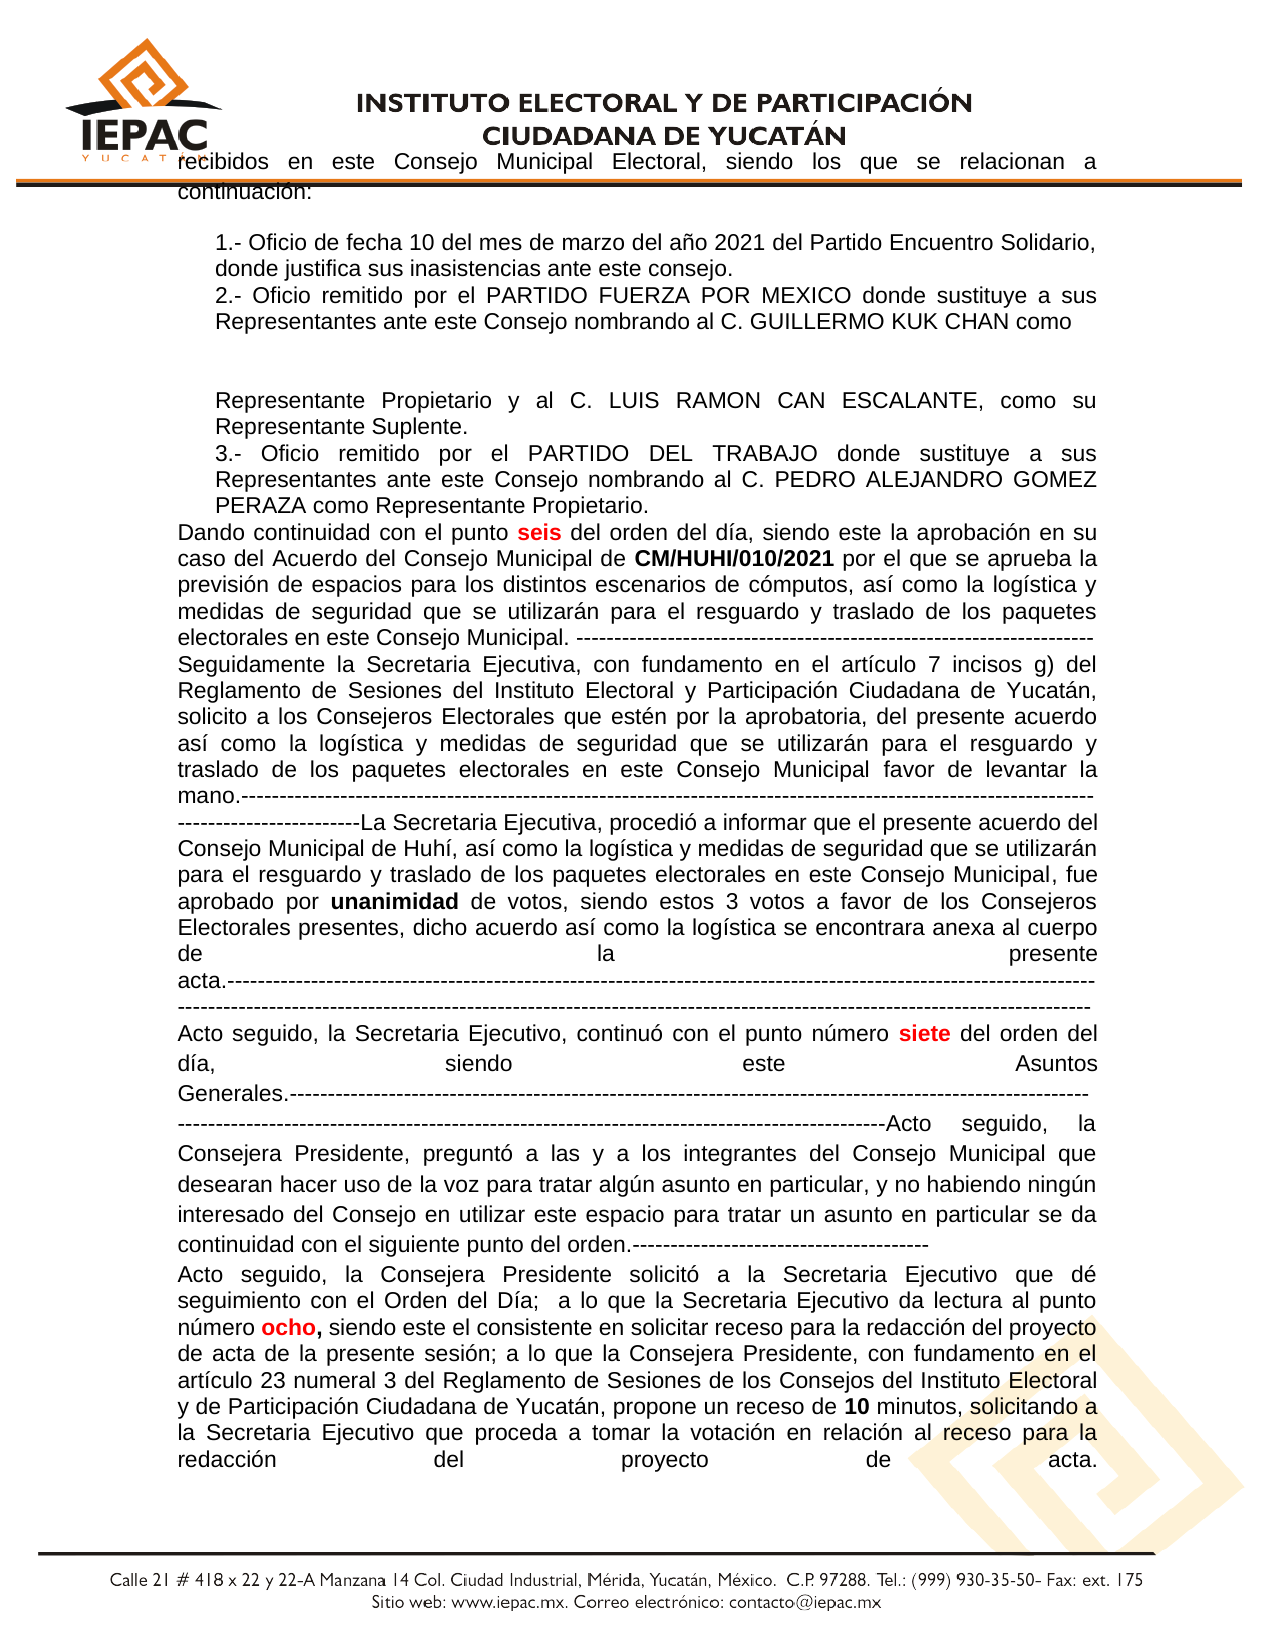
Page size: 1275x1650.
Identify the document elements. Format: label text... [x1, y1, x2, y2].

picture [16, 38, 1246, 1611]
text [177, 148, 1098, 204]
list 2.- Oficio remitido por el PARTIDO FUERZA POR MEXICO donde sustituye a sus Representantes ante este Consejo nombrando al C. GUILLERMO KUK CHAN como [215, 282, 1098, 334]
list Representante Propietario y al C. LUIS RAMON CAN ESCALANTE, como su Representante Suplente. [215, 387, 1098, 440]
list 1.- Oficio de fecha 10 del mes de marzo del año 2021 del Partido Encuentro Solidario, donde justifica sus inasistencias ante este consejo. [215, 229, 1098, 282]
list 3.- Oficio remitido por el PARTIDO DEL TRABAJO donde sustituye a sus Representantes ante este Consejo nombrando al C. PEDRO ALEJANDRO GOMEZ PERAZA como Representante Propietario. [215, 440, 1098, 519]
text Dando continuidad con el punto seis del orden del día, siendo este la aprobación en su caso del Acuerdo del Consejo Municipal de CM/HUHI/010/2021 por el que se aprueba la previsión de espacios para los distintos escenarios de cómputos, así como la logística y medidas de seguridad que se utilizarán para el resguardo y traslado de los paquetes electorales en este Consejo Municipal. -------------------------------------------------------------------- [177, 519, 1098, 651]
text Acto seguido, la Secretaria Ejecutivo, continuó con el punto número siete del orden del día, siendo este Asuntos Generales.------------------------------------------------------------------------------------------------------------------------------------------------------------------------------------------------------Acto seguido, la Consejera Presidente, preguntó a las y a los integrantes del Consejo Municipal que desearan hacer uso de la voz para tratar algún asunto en particular, y no habiendo ningún interesado del Consejo en utilizar este espacio para tratar un asunto en particular se da continuidad con el siguiente punto del orden.--------------------------------------- [177, 1019, 1098, 1257]
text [177, 1261, 1098, 1472]
text Seguidamente la Secretaria Ejecutiva, con fundamento en el artículo 7 incisos g) del Reglamento de Sesiones del Instituto Electoral y Participación Ciudadana de Yucatán, solicito a los Consejeros Electorales que estén por la aprobatoria, del presente acuerdo así como la logística y medidas de seguridad que se utilizarán para el resguardo y traslado de los paquetes electorales en este Consejo Municipal favor de levantar la mano.----------------------------------------------------------------------------------------------------------------------------------------La Secretaria Ejecutiva, procedió a informar que el presente acuerdo del Consejo Municipal de Huhí, así como la logística y medidas de seguridad que se utilizarán para el resguardo y traslado de los paquetes electorales en este Consejo Municipal, fue aprobado por unanimidad de votos, siendo estos 3 votos a favor de los Consejeros Electorales presentes, dicho acuerdo así como la logística se encontrara anexa al cuerpo de la presente acta.------------------------------------------------------------------------------------------------------------------------------------------------------------------------------------------------------------------------------------------ [177, 651, 1098, 1019]
